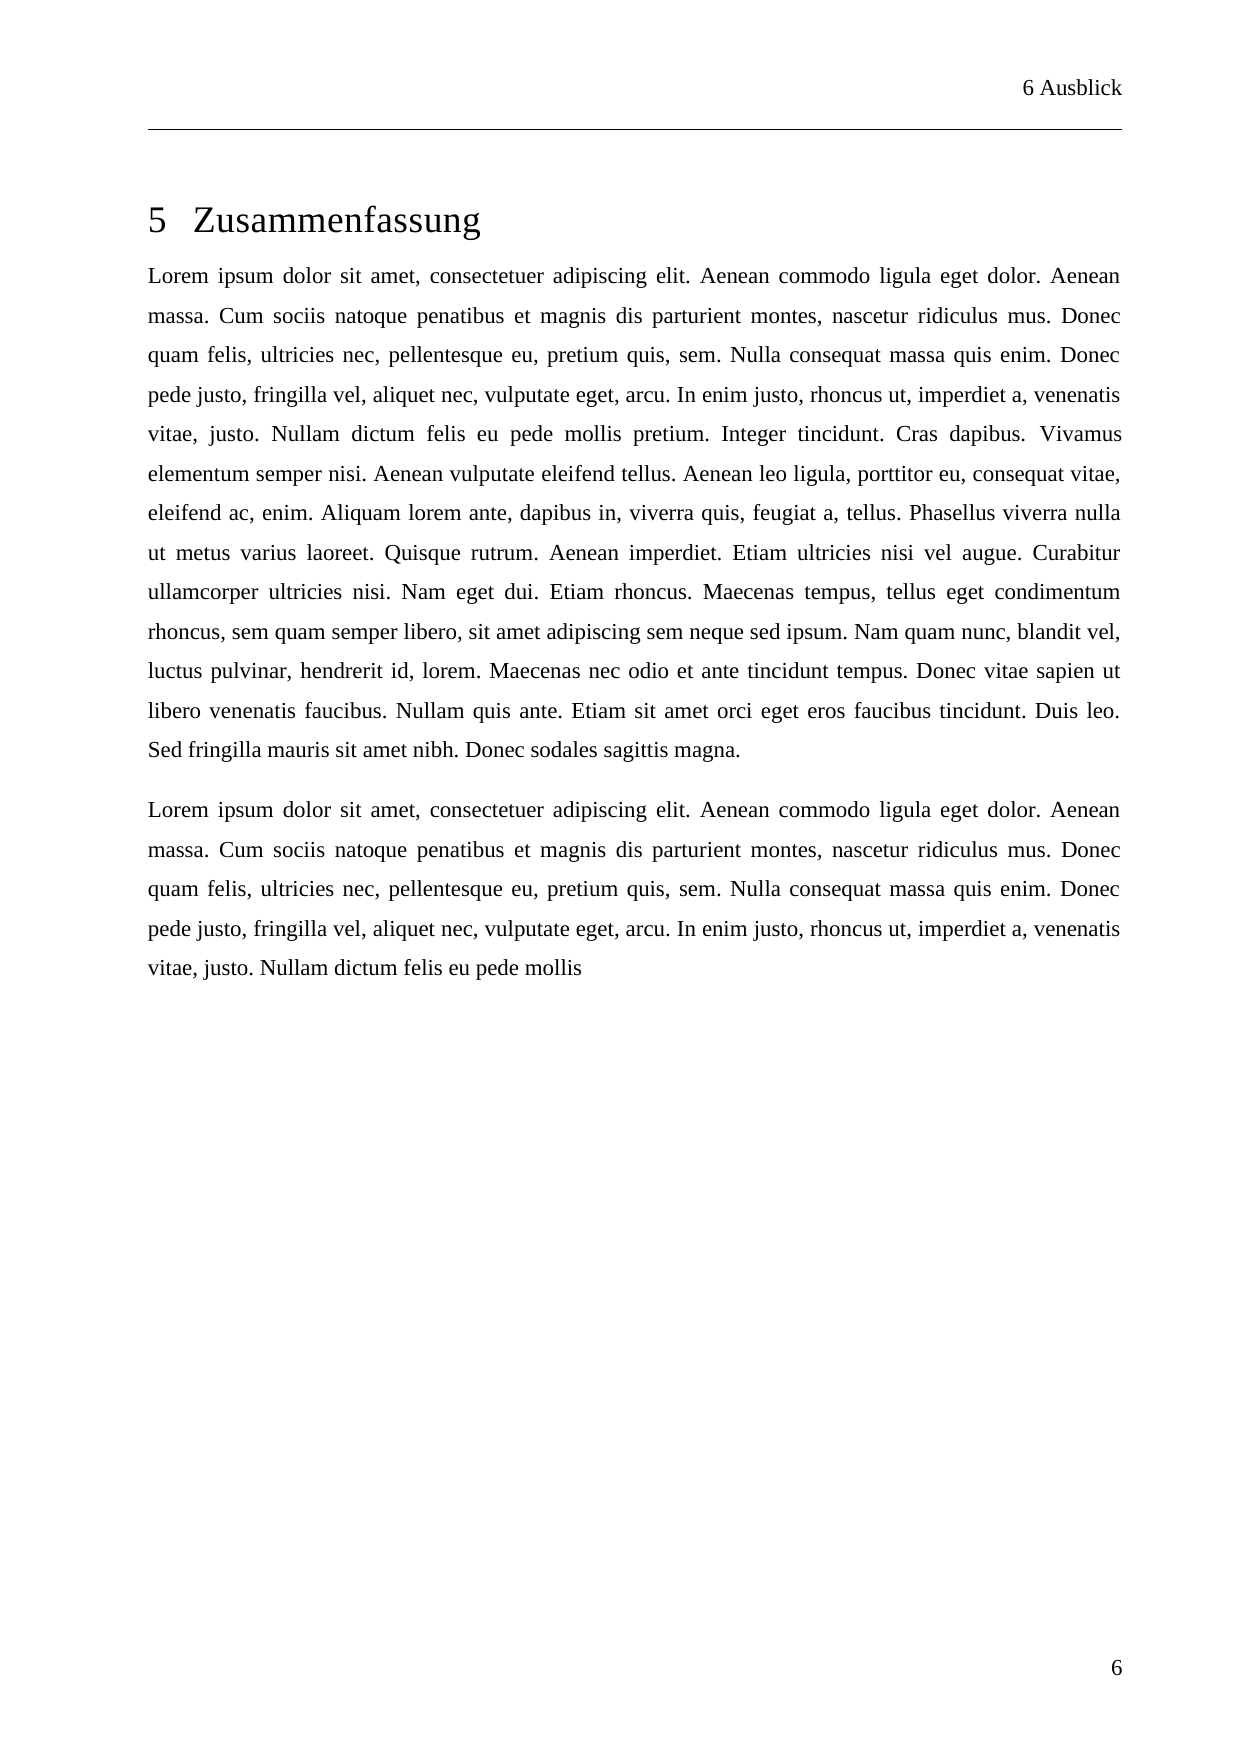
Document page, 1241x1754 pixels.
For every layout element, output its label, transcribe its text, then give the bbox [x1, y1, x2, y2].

text Lorem ipsum dolor sit amet, consectetuer adipiscing elit. Aenean commodo ligula eget dolor. Aenean massa. Cum sociis natoque penatibus et magnis dis parturient montes, nascetur ridiculus mus. Donec quam felis, ultricies nec, pellentesque eu, pretium quis, sem. Nulla consequat massa quis enim. Donec pede justo, fringilla vel, aliquet nec, vulputate eget, arcu. In enim justo, rhoncus ut, imperdiet a, venenatis vitae, justo. Nullam dictum felis eu pede mollis pretium. Integer tincidunt. Cras dapibus. Vivamus elementum semper nisi. Aenean vulputate eleifend tellus. Aenean leo ligula, porttitor eu, consequat vitae, eleifend ac, enim. Aliquam lorem ante, dapibus in, viverra quis, feugiat a, tellus. Phasellus viverra nulla ut metus varius laoreet. Quisque rutrum. Aenean imperdiet. Etiam ultricies nisi vel augue. Curabitur ullamcorper ultricies nisi. Nam eget dui. Etiam rhoncus. Maecenas tempus, tellus eget condimentum rhoncus, sem quam semper libero, sit amet adipiscing sem neque sed ipsum. Nam quam nunc, blandit vel, luctus pulvinar, hendrerit id, lorem. Maecenas nec odio et ante tincidunt tempus. Donec vitae sapien ut libero venenatis faucibus. Nullam quis ante. Etiam sit amet orci eget eros faucibus tincidunt. Duis leo. Sed fringilla mauris sit amet nibh. Donec sodales sagittis magna. [148, 262, 1122, 762]
text Lorem ipsum dolor sit amet, consectetuer adipiscing elit. Aenean commodo ligula eget dolor. Aenean massa. Cum sociis natoque penatibus et magnis dis parturient montes, nascetur ridiculus mus. Donec quam felis, ultricies nec, pellentesque eu, pretium quis, sem. Nulla consequat massa quis enim. Donec pede justo, fringilla vel, aliquet nec, vulputate eget, arcu. In enim justo, rhoncus ut, imperdiet a, venenatis vitae, justo. Nullam dictum felis eu pede mollis [148, 796, 1122, 981]
subtitle Zusammenfassung [148, 198, 1122, 241]
